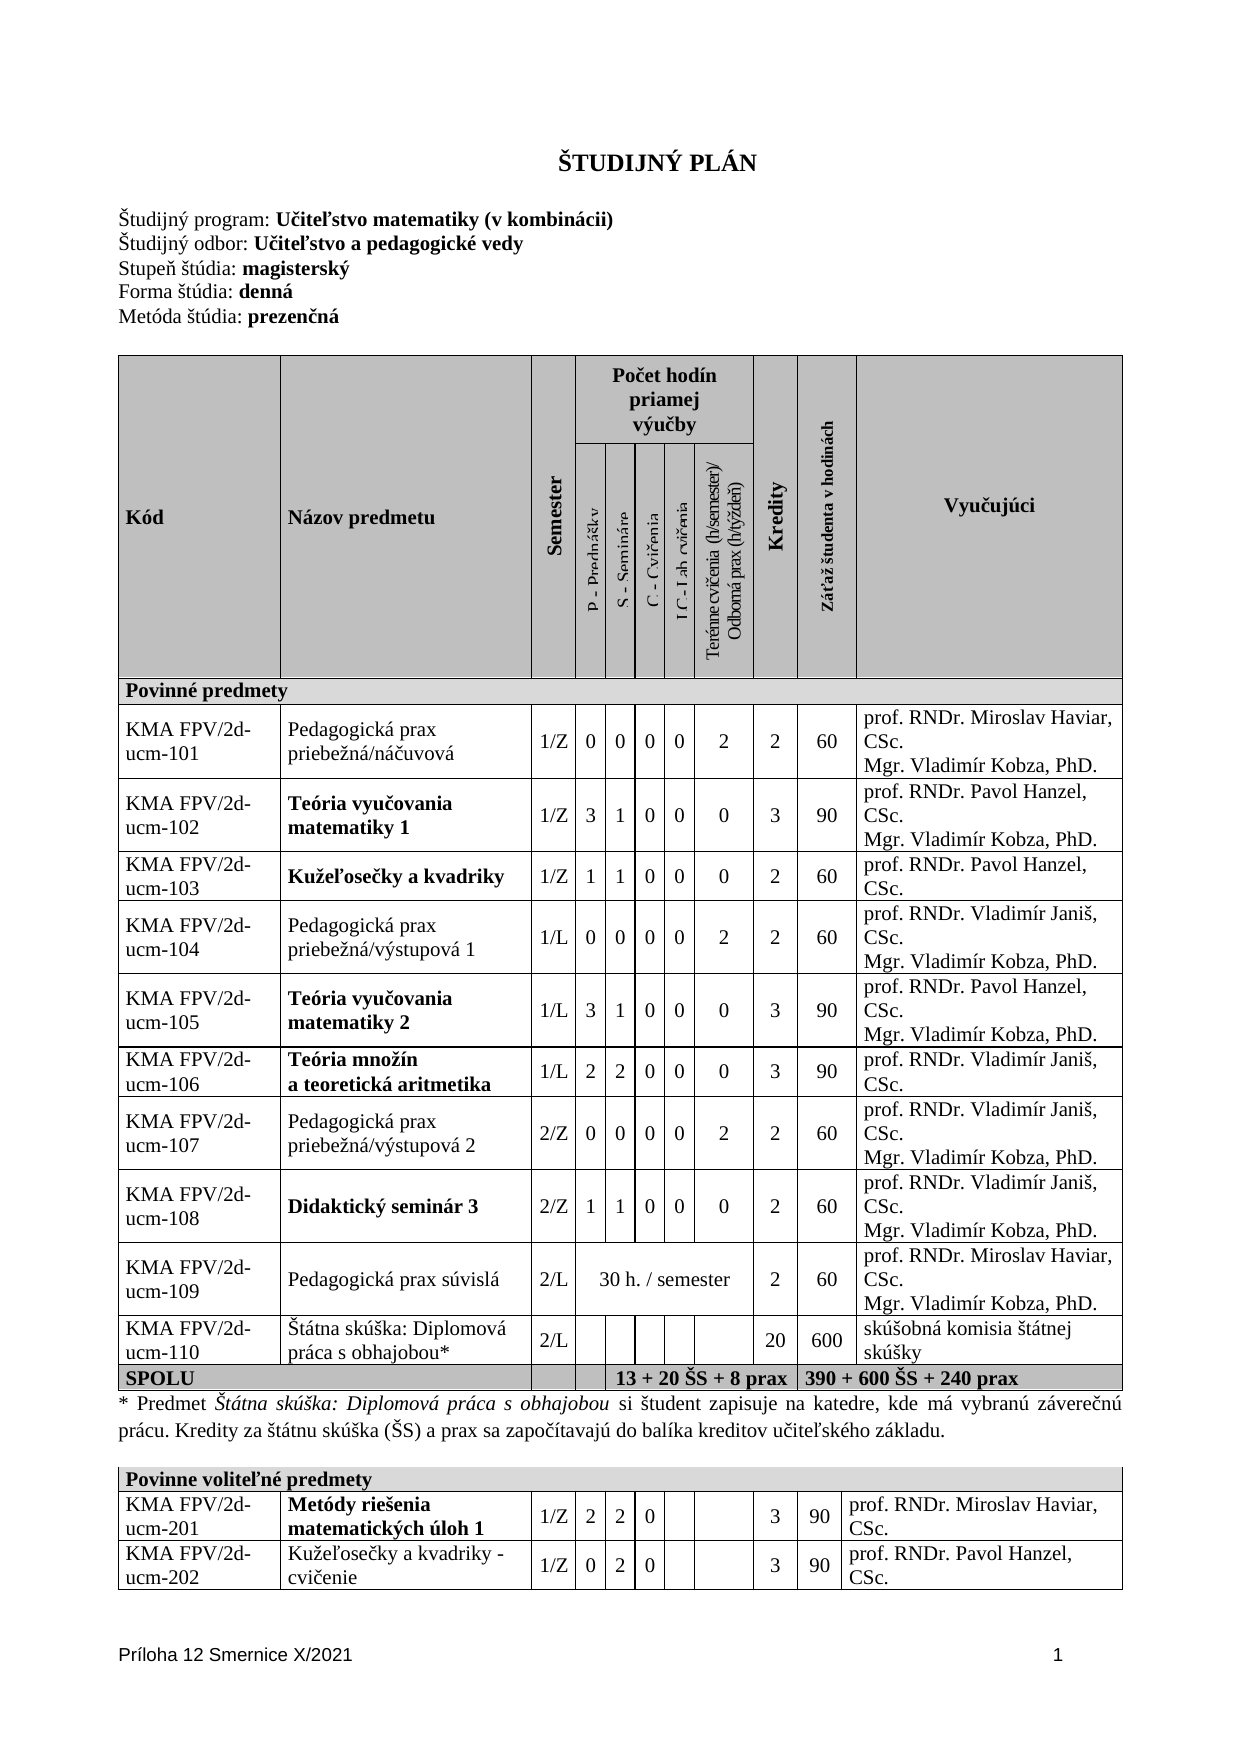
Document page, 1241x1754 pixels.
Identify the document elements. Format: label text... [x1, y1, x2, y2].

table_cell 2/L [532, 1316, 575, 1364]
table_cell 2 [754, 1097, 797, 1169]
table_cell Teória množín a teoretická aritmetika [281, 1048, 531, 1096]
table_cell 13 + 20 ŠS + 8 prax [606, 1365, 797, 1389]
table_cell 0 [636, 974, 664, 1046]
table_cell 0 [576, 705, 605, 777]
table_cell [532, 1365, 575, 1389]
table_cell Pedagogická prax súvislá [281, 1243, 531, 1315]
table_cell 2 [754, 901, 797, 973]
table_cell KMA FPV/2d-ucm-110 [119, 1316, 280, 1364]
table_cell SPOLU [119, 1365, 531, 1389]
table_cell KMA FPV/2d-ucm-107 [119, 1097, 280, 1169]
table_cell 1/Z [532, 852, 575, 900]
table_cell 3 [754, 1541, 797, 1589]
table_cell prof. RNDr. Miroslav Haviar, CSc. [842, 1492, 1122, 1540]
table_cell [606, 1316, 634, 1364]
text Študijný program: Učiteľstvo matematiky (v kombinácii) [118, 207, 1122, 231]
table_cell prof. RNDr. Pavol Hanzel, CSc. [842, 1541, 1122, 1589]
table_cell KMA FPV/2d-ucm-101 [119, 705, 280, 777]
table_cell [665, 1492, 694, 1540]
table_cell 30 h. / semester [576, 1243, 753, 1315]
table_cell 3 [754, 1048, 797, 1096]
table_cell KMA FPV/2d-ucm-109 [119, 1243, 280, 1315]
table_cell 0 [665, 779, 694, 851]
table_cell 2 [606, 1492, 634, 1540]
table_cell 2 [754, 852, 797, 900]
table_cell KMA FPV/2d-ucm-201 [119, 1492, 280, 1540]
table_cell C - Cvičenia [636, 444, 664, 677]
table_cell 2/L [532, 1243, 575, 1315]
text * Predmet Štátna skúška: Diplomová práca s obhajobou si študent zapisuje na katedre, kde má vybranú záverečnú prácu. Kredity za štátnu skúška (ŠS) a prax sa započítavajú do balíka kreditov učiteľského základu. [118, 1391, 1122, 1442]
table_cell 1/L [532, 1048, 575, 1096]
text Stupeň štúdia: magisterský [118, 255, 1122, 279]
table_cell 90 [798, 974, 856, 1046]
table_cell Kužeľosečky a kvadriky - cvičenie [281, 1541, 531, 1589]
table_cell 0 [576, 1541, 605, 1589]
table_cell 390 + 600 ŠS + 240 prax [798, 1365, 1122, 1389]
table_cell 90 [798, 1048, 856, 1096]
table_cell 1/L [532, 901, 575, 973]
table_cell skúšobná komisia štátnej skúšky [857, 1316, 1122, 1364]
table_cell Pedagogická prax priebežná/výstupová 1 [281, 901, 531, 973]
table_cell [576, 1365, 605, 1389]
table_cell Didaktický seminár 3 [281, 1170, 531, 1242]
table_cell 0 [665, 1097, 694, 1169]
table_cell 0 [636, 1097, 664, 1169]
table_cell Kužeľosečky a kvadriky [281, 852, 531, 900]
table_cell 0 [576, 901, 605, 973]
text Metóda štúdia: prezenčná [118, 303, 1122, 328]
table_cell 1 [606, 974, 634, 1046]
table_cell 2 [576, 1492, 605, 1540]
table_cell 2/Z [532, 1097, 575, 1169]
table_cell prof. RNDr. Miroslav Haviar, CSc. Mgr. Vladimír Kobza, PhD. [857, 1243, 1122, 1315]
table_cell prof. RNDr. Vladimír Janiš, CSc. Mgr. Vladimír Kobza, PhD. [857, 901, 1122, 973]
table_cell 2 [754, 1170, 797, 1242]
table_cell 1/Z [532, 779, 575, 851]
table_cell 1/L [532, 974, 575, 1046]
table_cell 0 [606, 705, 634, 777]
table_cell Metódy riešenia matematických úloh 1 [281, 1492, 531, 1540]
table_cell 2 [606, 1048, 634, 1096]
table_cell prof. RNDr. Miroslav Haviar, CSc. Mgr. Vladimír Kobza, PhD. [857, 705, 1122, 777]
table_cell 0 [665, 974, 694, 1046]
table_cell 0 [665, 705, 694, 777]
text Študijný odbor: Učiteľstvo a pedagogické vedy [118, 231, 1122, 255]
table_cell prof. RNDr. Pavol Hanzel, CSc. Mgr. Vladimír Kobza, PhD. [857, 974, 1122, 1046]
table_cell 600 [798, 1316, 856, 1364]
table_cell 2 [576, 1048, 605, 1096]
table_cell [576, 1316, 605, 1364]
table_header Kredity [754, 356, 797, 677]
table_cell 0 [695, 1170, 753, 1242]
table_header Povinne voliteľné predmety [119, 1467, 1122, 1491]
table_cell P - Prednášky [576, 444, 605, 677]
table_cell 2 [695, 901, 753, 973]
table_cell 60 [798, 1243, 856, 1315]
table_cell 1/Z [532, 705, 575, 777]
table_cell 0 [606, 901, 634, 973]
table_cell 3 [754, 779, 797, 851]
table_cell 2 [695, 705, 753, 777]
table_cell 3 [576, 779, 605, 851]
table_cell 1 [606, 852, 634, 900]
table_cell 3 [576, 974, 605, 1046]
table_cell 0 [636, 1170, 664, 1242]
table_cell 1 [606, 1170, 634, 1242]
table_cell prof. RNDr. Vladimír Janiš, CSc. [857, 1048, 1122, 1096]
table_cell KMA FPV/2d-ucm-108 [119, 1170, 280, 1242]
table_cell 60 [798, 705, 856, 777]
table_cell Štátna skúška: Diplomová práca s obhajobou* [281, 1316, 531, 1364]
table_cell 0 [636, 852, 664, 900]
table_cell Terénne cvičenia (h/semester)/ Odborná prax (h/týždeň) [695, 444, 753, 677]
table_cell prof. RNDr. Vladimír Janiš, CSc. Mgr. Vladimír Kobza, PhD. [857, 1170, 1122, 1242]
table_cell 60 [798, 901, 856, 973]
table_cell 2 [695, 1097, 753, 1169]
table_cell KMA FPV/2d-ucm-202 [119, 1541, 280, 1589]
table_cell 3 [754, 974, 797, 1046]
table_cell 1/Z [532, 1541, 575, 1589]
table_header Počet hodín priamej výučby [576, 356, 753, 443]
table_cell 1 [576, 852, 605, 900]
table_cell [695, 1492, 753, 1540]
table_cell 0 [665, 1170, 694, 1242]
text Forma štúdia: denná [118, 279, 1122, 303]
table_cell 60 [798, 852, 856, 900]
table_cell Povinné predmety [119, 679, 1122, 704]
table_cell 90 [798, 1492, 841, 1540]
table_cell S - Semináre [606, 444, 634, 677]
table_header Kód [119, 356, 280, 677]
table_cell 0 [606, 1097, 634, 1169]
table_cell 0 [636, 1048, 664, 1096]
table_cell [665, 1541, 694, 1589]
table_cell 0 [665, 901, 694, 973]
table_cell KMA FPV/2d-ucm-105 [119, 974, 280, 1046]
table_cell 0 [695, 1048, 753, 1096]
table_cell [665, 1316, 694, 1364]
table_cell 2 [754, 1243, 797, 1315]
table_cell 0 [636, 779, 664, 851]
table_header Názov predmetu [281, 356, 531, 677]
table_cell 60 [798, 1170, 856, 1242]
table_cell 0 [636, 705, 664, 777]
table_cell 60 [798, 1097, 856, 1169]
table_cell Teória vyučovania matematiky 1 [281, 779, 531, 851]
table_cell Teória vyučovania matematiky 2 [281, 974, 531, 1046]
table_cell 0 [665, 852, 694, 900]
table_cell KMA FPV/2d-ucm-102 [119, 779, 280, 851]
table_header Vyučujúci [857, 356, 1122, 677]
table_cell 0 [576, 1097, 605, 1169]
table_cell 0 [636, 1541, 664, 1589]
table_cell 0 [695, 779, 753, 851]
table_header Semester [532, 356, 575, 677]
table_cell 0 [695, 852, 753, 900]
table_cell 20 [754, 1316, 797, 1364]
table_cell 0 [636, 901, 664, 973]
table_cell 90 [798, 779, 856, 851]
table_cell 2 [606, 1541, 634, 1589]
table_cell 0 [695, 974, 753, 1046]
table_cell KMA FPV/2d-ucm-106 [119, 1048, 280, 1096]
table_cell [636, 1316, 664, 1364]
table_cell KMA FPV/2d-ucm-103 [119, 852, 280, 900]
text ŠTUDIJNÝ PLÁN [193, 148, 1122, 176]
table_cell LC - Lab. cvičenia [665, 444, 694, 677]
table_cell 0 [636, 1492, 664, 1540]
table_cell prof. RNDr. Pavol Hanzel, CSc. Mgr. Vladimír Kobza, PhD. [857, 779, 1122, 851]
table_header Záťaž študenta v hodinách [798, 356, 856, 677]
table_cell Pedagogická prax priebežná/náčuvová [281, 705, 531, 777]
table_cell 90 [798, 1541, 841, 1589]
table_cell [695, 1541, 753, 1589]
table_cell 2/Z [532, 1170, 575, 1242]
table_cell KMA FPV/2d-ucm-104 [119, 901, 280, 973]
table_cell prof. RNDr. Vladimír Janiš, CSc. Mgr. Vladimír Kobza, PhD. [857, 1097, 1122, 1169]
table_cell 3 [754, 1492, 797, 1540]
table_cell 1/Z [532, 1492, 575, 1540]
table_cell 0 [665, 1048, 694, 1096]
table_cell prof. RNDr. Pavol Hanzel, CSc. [857, 852, 1122, 900]
table_cell Pedagogická prax priebežná/výstupová 2 [281, 1097, 531, 1169]
table_cell [695, 1316, 753, 1364]
table_cell 1 [606, 779, 634, 851]
table_cell 2 [754, 705, 797, 777]
table_cell 1 [576, 1170, 605, 1242]
